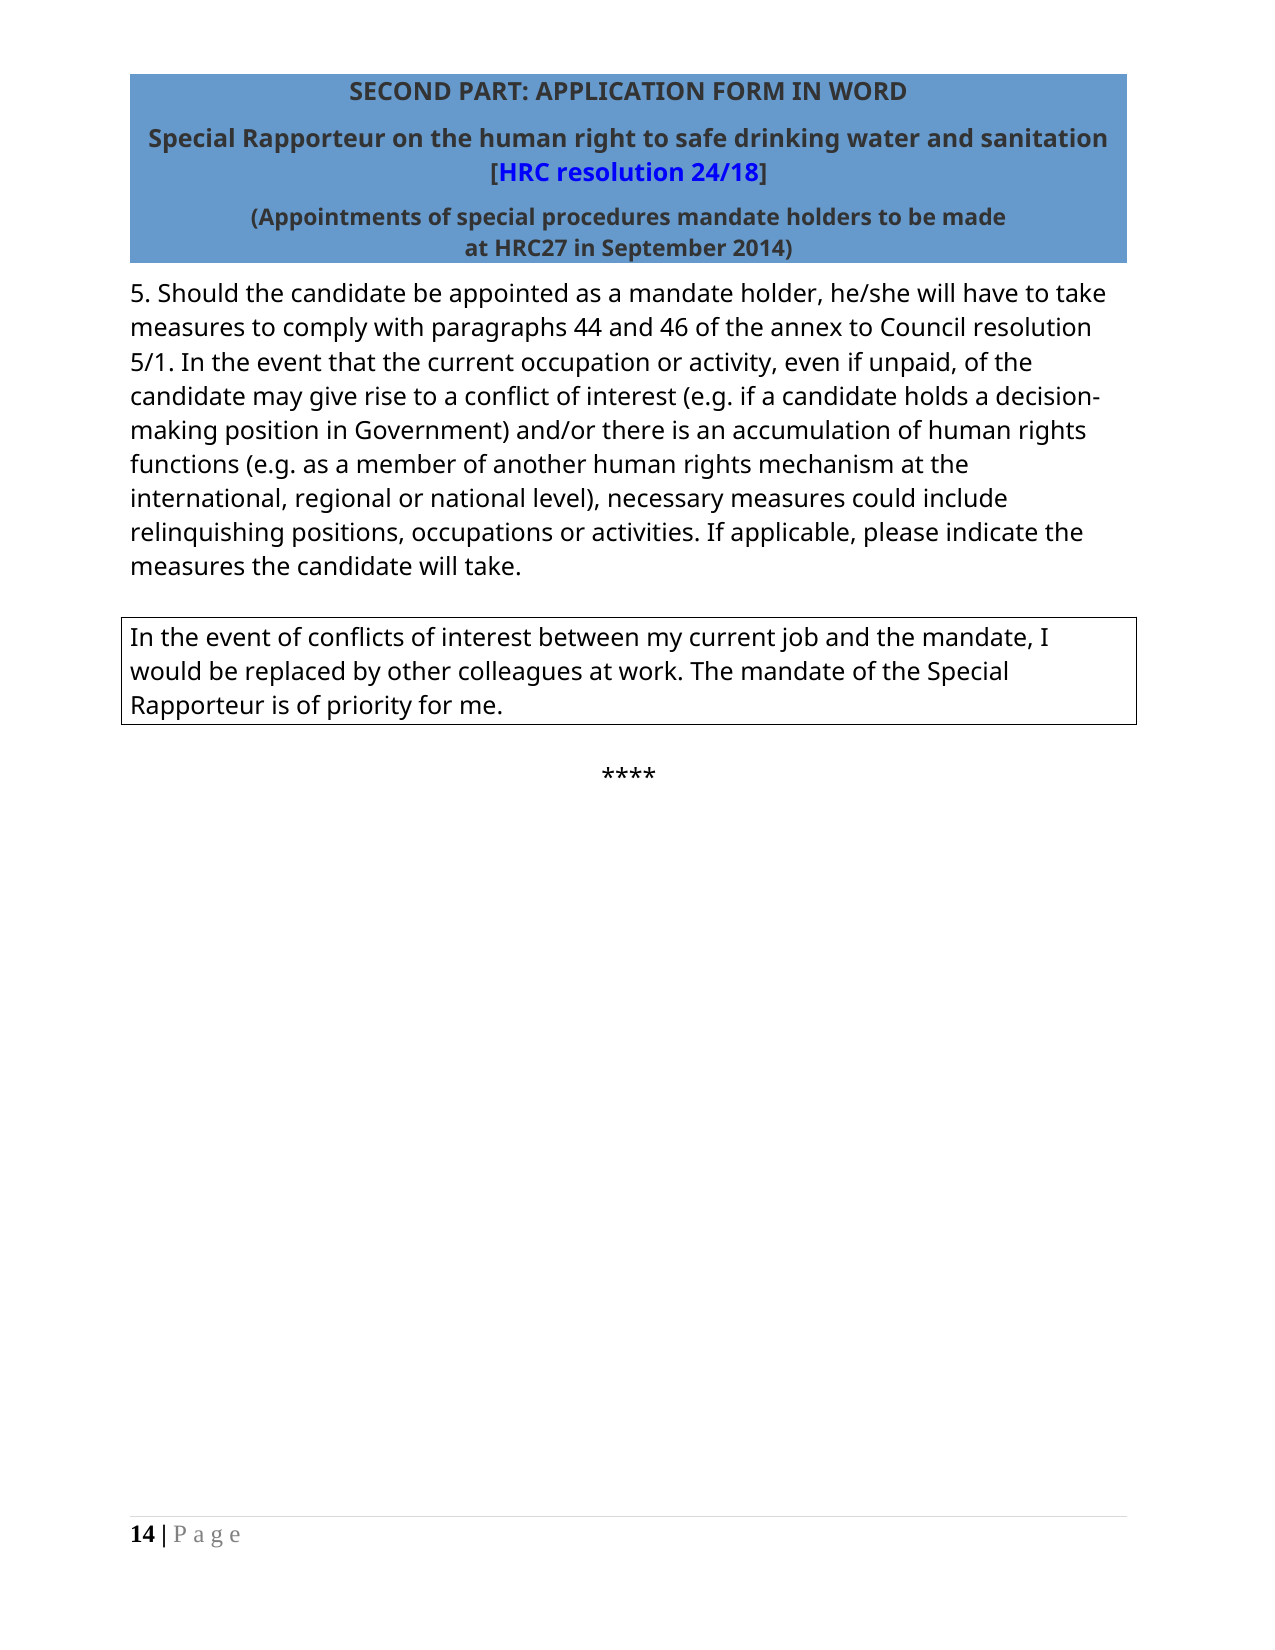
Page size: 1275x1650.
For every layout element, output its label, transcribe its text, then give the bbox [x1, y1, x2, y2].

text In the event of conflicts of interest between my current job and the mandate, I would be replaced by other colleagues at work. The mandate of the Special Rapporteur is of priority for me. [122, 618, 1136, 724]
text 5. Should the candidate be appointed as a mandate holder, he/she will have to take measures to comply with paragraphs 44 and 46 of the annex to Council resolution 5/1. In the event that the current occupation or activity, even if unpaid, of the candidate may give rise to a conflict of interest (e.g. if a candidate holds a decision-making position in Government) and/or there is an accumulation of human rights functions (e.g. as a member of another human rights mechanism at the international, regional or national level), necessary measures could include relinquishing positions, occupations or activities. If applicable, please indicate the measures the candidate will take. [130, 276, 1127, 583]
text **** [130, 759, 1127, 793]
